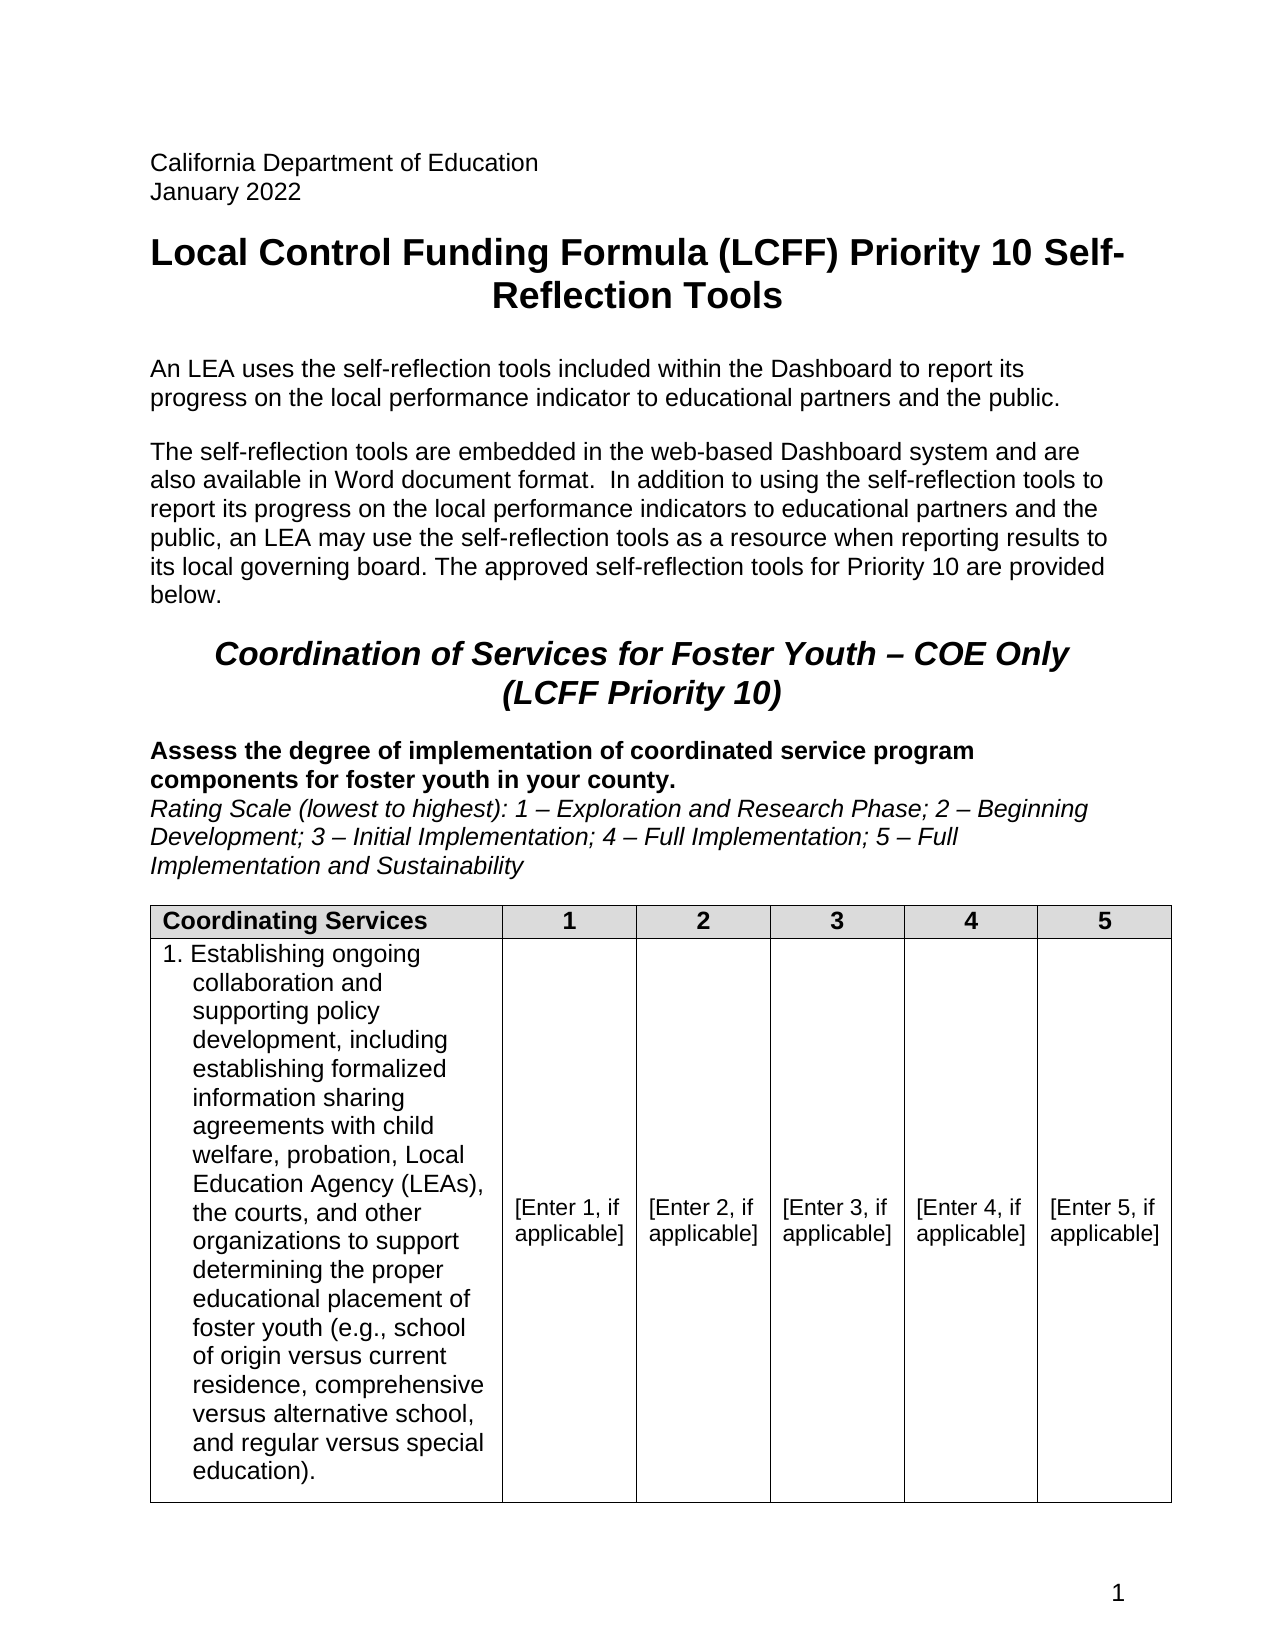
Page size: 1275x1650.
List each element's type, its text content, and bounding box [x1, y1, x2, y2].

table_cell 1. Establishing ongoing collaboration and supporting policy development, including establishing formalized information sharing agreements with child welfare, probation, Local Education Agency (LEAs), the courts, and other organizations to support determining the proper educational placement of foster youth (e.g., school of origin versus current residence, comprehensive versus alternative school, and regular versus special education). [151, 939, 502, 1502]
table_header Coordinating Services [151, 906, 502, 938]
table_cell [Enter 2, if applicable] [637, 939, 770, 1502]
text An LEA uses the self-reflection tools included within the Dashboard to report its progress on the local performance indicator to educational partners and the public. [150, 354, 1125, 412]
subtitle Coordination of Services for Foster Youth – COE Only (LCFF Priority 10) [162, 634, 1125, 711]
table_header 3 [771, 906, 904, 938]
text Rating Scale (lowest to highest): 1 – Exploration and Research Phase; 2 – Beginning Development; 3 – Initial Implementation; 4 – Full Implementation; 5 – Full Implementation and Sustainability [150, 794, 1125, 880]
text Assess the degree of implementation of coordinated service program components for foster youth in your county. [150, 736, 1109, 794]
table_header 1 [503, 906, 636, 938]
table_cell [Enter 4, if applicable] [905, 939, 1037, 1502]
subtitle Local Control Funding Formula (LCFF) Priority 10 Self-Reflection Tools [150, 231, 1125, 317]
table_cell [Enter 5, if applicable] [1038, 939, 1171, 1502]
table_header 2 [637, 906, 770, 938]
table_header 4 [905, 906, 1037, 938]
table_cell [Enter 3, if applicable] [771, 939, 904, 1502]
table_header 5 [1038, 906, 1171, 938]
table_cell [Enter 1, if applicable] [503, 939, 636, 1502]
text California Department of Education [150, 148, 1125, 177]
text January 2022 [150, 177, 1125, 206]
text The self-reflection tools are embedded in the web-based Dashboard system and are also available in Word document format. In addition to using the self-reflection tools to report its progress on the local performance indicators to educational partners and the public, an LEA may use the self-reflection tools as a resource when reporting results to its local governing board. The approved self-reflection tools for Priority 10 are provided below. [150, 437, 1125, 609]
